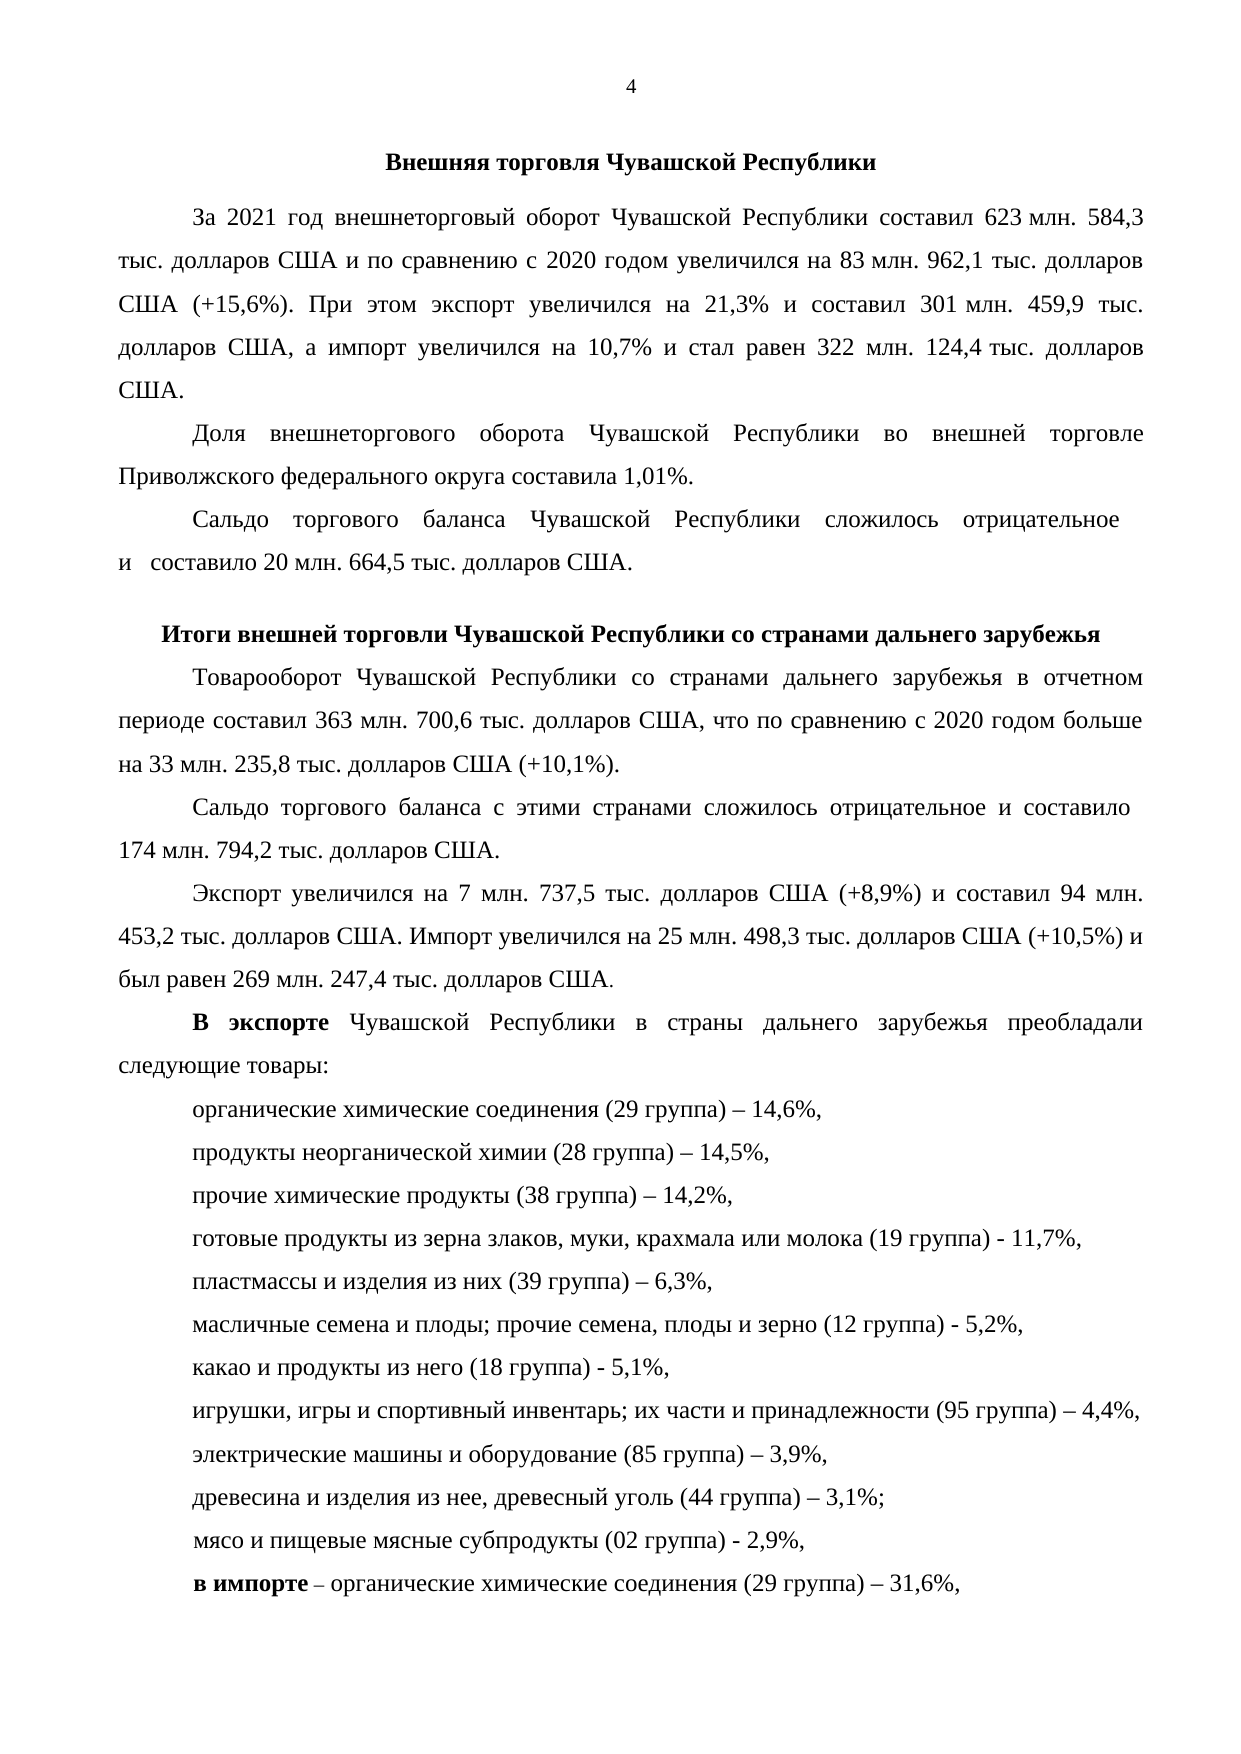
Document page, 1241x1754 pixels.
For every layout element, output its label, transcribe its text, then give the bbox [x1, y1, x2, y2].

text Товарооборот Чувашской Республики со странами дальнего зарубежья в отчетном периоде составил 363 млн. 700,6 тыс. долларов США, что по сравнению с 2020 годом больше на 33 млн. 235,8 тыс. долларов США (+10,1%). [118, 662, 1144, 777]
text В экспорте Чувашской Республики в страны дальнего зарубежья преобладали следующие товары: [118, 1007, 1144, 1079]
text пластмассы и изделия из них (39 группа) – 6,3%, [118, 1266, 1144, 1295]
text готовые продукты из зерна злаков, муки, крахмала или молока (19 группа) - 11,7%, [192, 1223, 1144, 1252]
subtitle Итоги внешней торговли Чувашской Республики со странами дальнего зарубежья [118, 619, 1144, 648]
subtitle Внешняя торговля Чувашской Республики [118, 147, 1144, 176]
text Доля внешнеторгового оборота Чувашской Республики во внешней торговле Приволжского федерального округа составила 1,01%. [118, 418, 1144, 490]
text продукты неорганической химии (28 группа) – 14,5%, [118, 1137, 1144, 1166]
text За 2021 год внешнеторговый оборот Чувашской Республики составил 623 млн. 584,3 тыс. долларов США и по сравнению с 2020 годом увеличился на 83 млн. 962,1 тыс. долларов США (+15,6%). При этом экспорт увеличился на 21,3% и составил 301 млн. 459,9 тыс. долларов США, а импорт увеличился на 10,7% и стал равен 322 млн. 124,4 тыс. долларов США. [118, 202, 1144, 404]
text Сальдо торгового баланса Чувашской Республики сложилось отрицательное и составило 20 млн. 664,5 тыс. долларов США. [118, 504, 1144, 576]
text прочие химические продукты (38 группа) – 14,2%, [192, 1180, 1144, 1209]
text масличные семена и плоды; прочие семена, плоды и зерно (12 группа) - 5,2%, [118, 1309, 1144, 1338]
text Экспорт увеличился на 7 млн. 737,5 тыс. долларов США (+8,9%) и составил 94 млн. 453,2 тыс. долларов США. Импорт увеличился на 25 млн. 498,3 тыс. долларов США (+10,5%) и был равен 269 млн. 247,4 тыс. долларов США. [118, 878, 1144, 993]
text Сальдо торгового баланса с этими странами сложилось отрицательное и составило 174 млн. 794,2 тыс. долларов США. [118, 792, 1144, 864]
text в импорте – органические химические соединения (29 группа) – 31,6%, [118, 1568, 1144, 1597]
text мясо и пищевые мясные субпродукты (02 группа) - 2,9%, [118, 1525, 1144, 1554]
text какао и продукты из него (18 группа) - 5,1%, [118, 1352, 1144, 1381]
text древесина и изделия из нее, древесный уголь (44 группа) – 3,1%; [118, 1482, 1144, 1511]
text электрические машины и оборудование (85 группа) – 3,9%, [118, 1439, 1144, 1467]
text игрушки, игры и спортивный инвентарь; их части и принадлежности (95 группа) – 4,4%, [118, 1396, 1144, 1424]
text органические химические соединения (29 группа) – 14,6%, [192, 1094, 1144, 1122]
